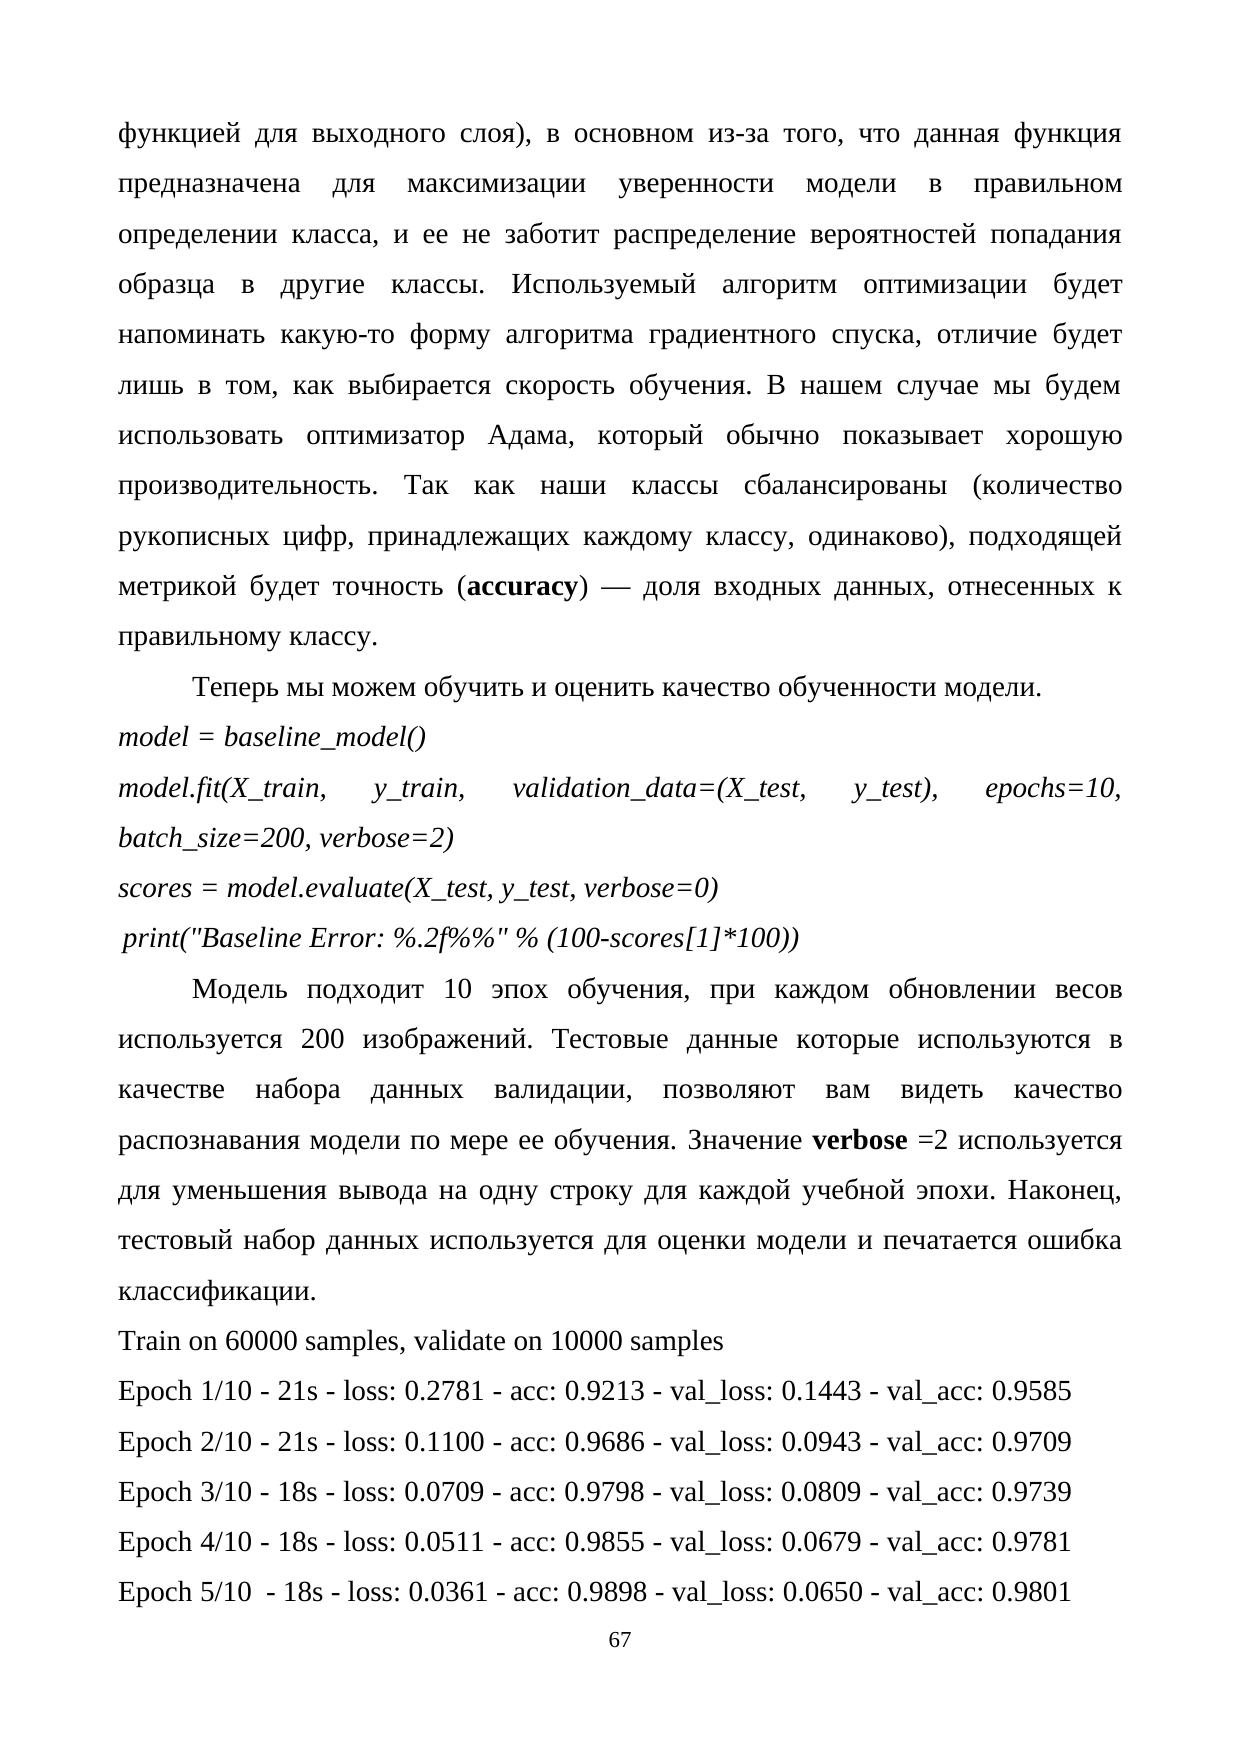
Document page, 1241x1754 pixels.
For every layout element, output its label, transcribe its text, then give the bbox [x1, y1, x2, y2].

text функцией для выходного слоя), в основном из-за того, что данная функция предназначена для максимизации уверенности модели в правильном определении класса, и ее не заботит распределение вероятностей попадания образца в другие классы. Используемый алгоритм оптимизации будет напоминать какую-то форму алгоритма градиентного спуска, отличие будет лишь в том, как выбирается скорость обучения. В нашем случае мы будем использовать оптимизатор Адама, который обычно показывает хорошую производительность. Так как наши классы сбалансированы (количество рукописных цифр, принадлежащих каждому классу, одинаково), подходящей метрикой будет точность (accuracy) — доля входных данных, отнесенных к правильному классу. [118, 115, 1123, 652]
text Epoch 1/10 - 21s - loss: 0.2781 - acc: 0.9213 - val_loss: 0.1443 - val_acc: 0.9585 Epoch 2/10 - 21s - loss: 0.1100 - acc: 0.9686 - val_loss: 0.0943 - val_acc: 0.9709 Epoch 3/10 - 18s - loss: 0.0709 - acc: 0.9798 - val_loss: 0.0809 - val_acc: 0.9739 Epoch 4/10 - 18s - loss: 0.0511 - acc: 0.9855 - val_loss: 0.0679 - val_acc: 0.9781 Epoch 5/10 - 18s - loss: 0.0361 - acc: 0.9898 - val_loss: 0.0650 - val_acc: 0.9801 [118, 1373, 1073, 1608]
text model = baseline_model() [118, 719, 1140, 753]
text Модель подходит 10 эпох обучения, при каждом обновлении весов используется 200 изображений. Тестовые данные которые используются в качестве набора данных валидации, позволяют вам видеть качество распознавания модели по мере ее обучения. Значение verbose =2 используется для уменьшения вывода на одну строку для каждой учебной эпохи. Наконец, тестовый набор данных используется для оценки модели и печатается ошибка классификации. [118, 971, 1123, 1306]
text model.fit(X_train, y_train, validation_data=(X_test, y_test), epochs=10, batch_size=200, verbose=2) [118, 770, 1122, 853]
text Train on 60000 samples, validate on 10000 samples [118, 1323, 1140, 1357]
text Теперь мы можем обучить и оценить качество обученности модели. [192, 669, 1140, 702]
text scores = model.evaluate(X_test, y_test, verbose=0) print("Baseline Error: %.2f%%" % (100-scores[1]*100)) [118, 870, 853, 954]
